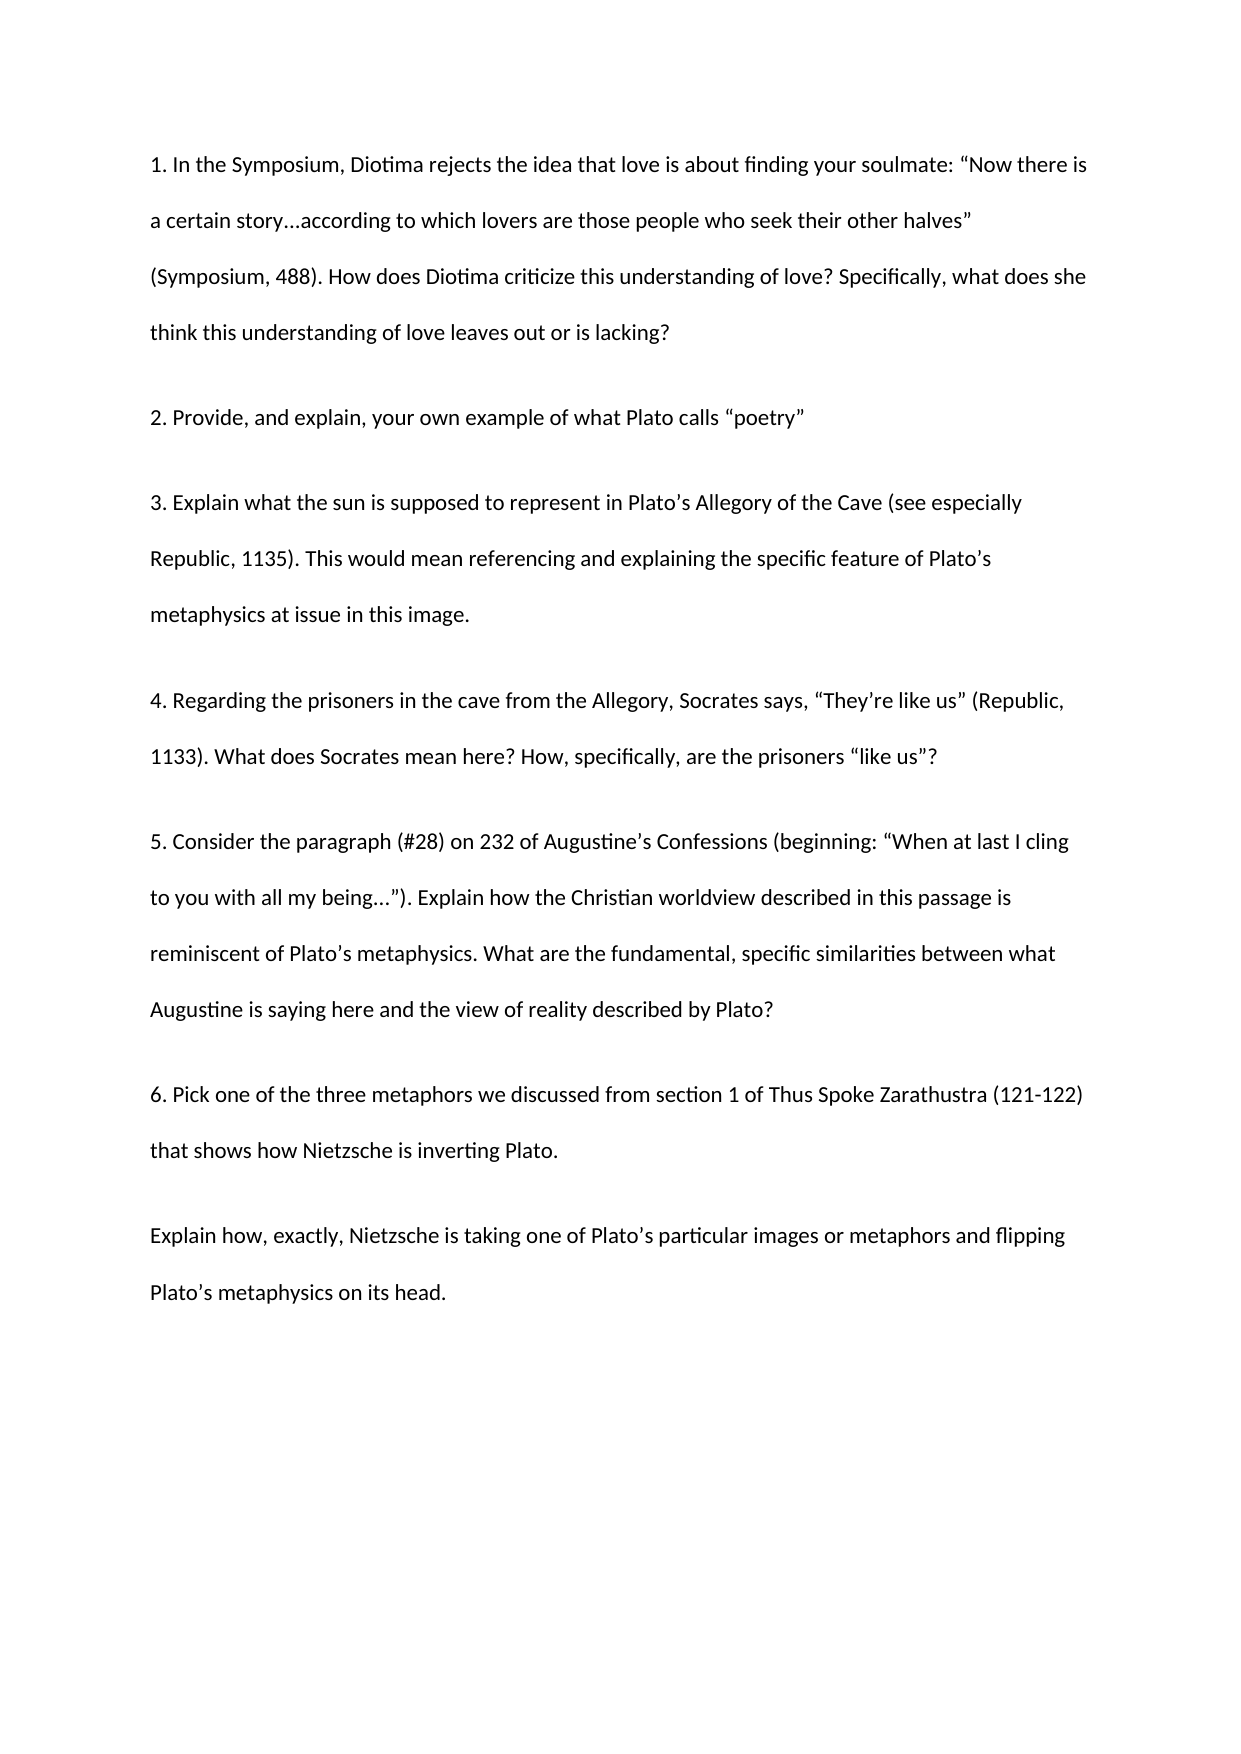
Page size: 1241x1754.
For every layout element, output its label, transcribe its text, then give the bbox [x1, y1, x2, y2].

text 3. Explain what the sun is supposed to represent in Plato’s Allegory of the Cave (see especially Republic, 1135). This would mean referencing and explaining the specific feature of Plato’s metaphysics at issue in this image. [150, 488, 1090, 629]
text 2. Provide, and explain, your own example of what Plato calls “poetry” [150, 403, 1090, 431]
text 6. Pick one of the three metaphors we discussed from section 1 of Thus Spoke Zarathustra (121-122) that shows how Nietzsche is inverting Plato. [150, 1080, 1090, 1164]
text 4. Regarding the prisoners in the cave from the Allegory, Socrates says, “They’re like us” (Republic, 1133). What does Socrates mean here? How, specifically, are the prisoners “like us”? [150, 686, 1090, 770]
text Explain how, exactly, Nietzsche is taking one of Plato’s particular images or metaphors and flipping Plato’s metaphysics on its head. [150, 1222, 1090, 1306]
text 5. Consider the paragraph (#28) on 232 of Augustine’s Confessions (beginning: “When at last I cling to you with all my being...”). Explain how the Christian worldview described in this passage is reminiscent of Plato’s metaphysics. What are the fundamental, specific similarities between what Augustine is saying here and the view of reality described by Plato? [150, 827, 1090, 1023]
text 1. In the Symposium, Diotima rejects the idea that love is about finding your soulmate: “Now there is a certain story...according to which lovers are those people who seek their other halves” (Symposium, 488). How does Diotima criticize this understanding of love? Specifically, what does she think this understanding of love leaves out or is lacking? [150, 150, 1090, 346]
